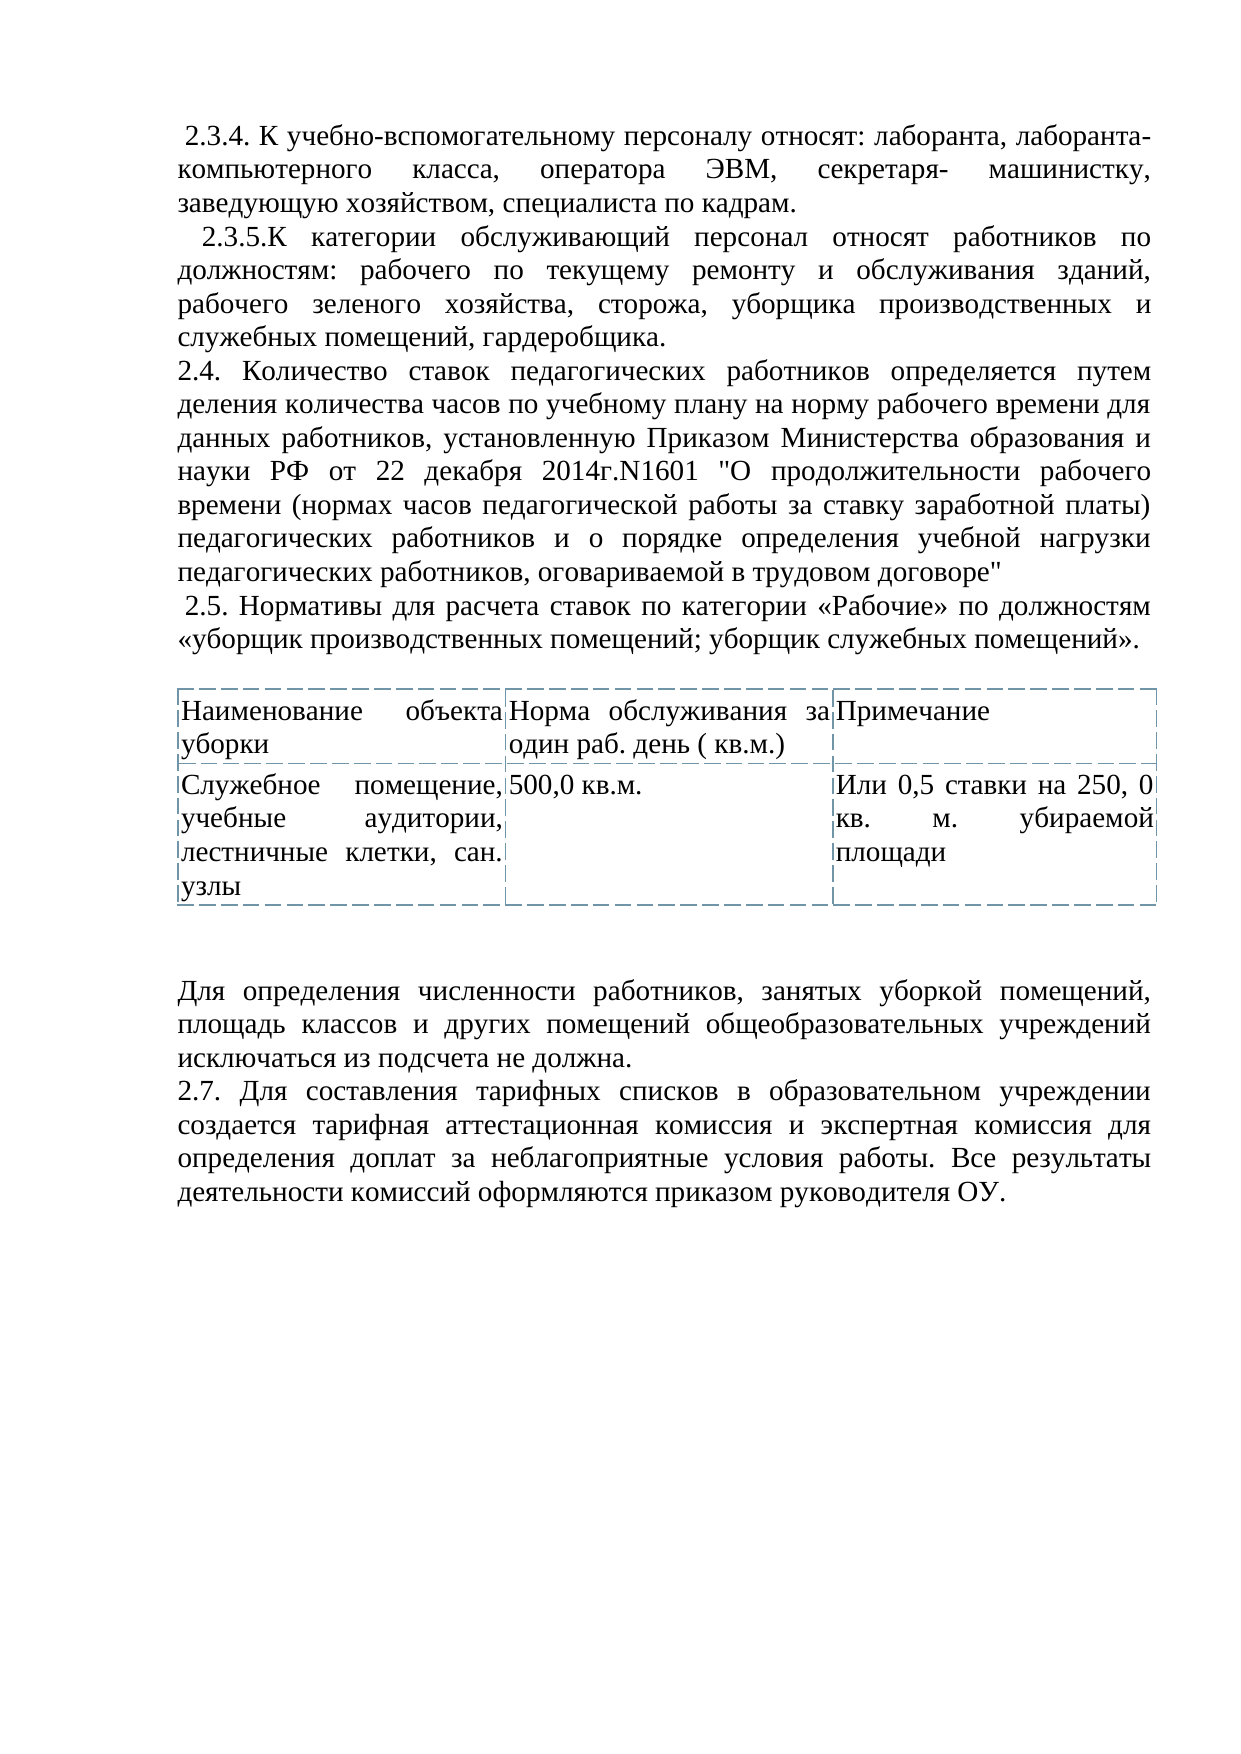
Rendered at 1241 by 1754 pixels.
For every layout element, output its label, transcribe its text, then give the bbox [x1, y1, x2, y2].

text 2.5. Нормативы для расчета ставок по категории «Рабочие» по должностям «уборщик производственных помещений; уборщик служебных помещений». [177, 588, 1152, 655]
text 2.3.5.К категории обслуживающий персонал относят работников по должностям: рабочего по текущему ремонту и обслуживания зданий, рабочего зеленого хозяйства, сторожа, уборщика производственных и служебных помещений, гардеробщика. [177, 219, 1152, 353]
text 2.3.4. К учебно-вспомогательному персоналу относят: лаборанта, лаборанта-компьютерного класса, оператора ЭВМ, секретаря- машинистку, заведующую хозяйством, специалиста по кадрам. [177, 118, 1152, 219]
text 2.7. Для составления тарифных списков в образовательном учреждении создается тарифная аттестационная комиссия и экспертная комиссия для определения доплат за неблагоприятные условия работы. Все результаты деятельности комиссий оформляются приказом руководителя ОУ. [177, 1073, 1152, 1207]
table_header Норма обслуживания за один раб. день ( кв.м.) [506, 688, 833, 763]
table_cell Служебное помещение, учебные аудитории, лестничные клетки, сан. узлы [178, 763, 506, 904]
table_cell 500,0 кв.м. [506, 763, 833, 904]
table_header Примечание [833, 688, 1157, 763]
text Для определения численности работников, занятых уборкой помещений, площадь классов и других помещений общеобразовательных учреждений исключаться из подсчета не должна. [177, 973, 1152, 1073]
table_header Наименование объекта уборки [178, 688, 506, 763]
text 2.4. Количество ставок педагогических работников определяется путем деления количества часов по учебному плану на норму рабочего времени для данных работников, установленную Приказом Министерства образования и науки РФ от 22 декабря 2014г.N1601 "О продолжительности рабочего времени (нормах часов педагогической работы за ставку заработной платы) педагогических работников и о порядке определения учебной нагрузки педагогических работников, оговариваемой в трудовом договоре" [177, 353, 1152, 588]
table_cell Или 0,5 ставки на 250, 0 кв. м. убираемой площади [833, 763, 1157, 904]
